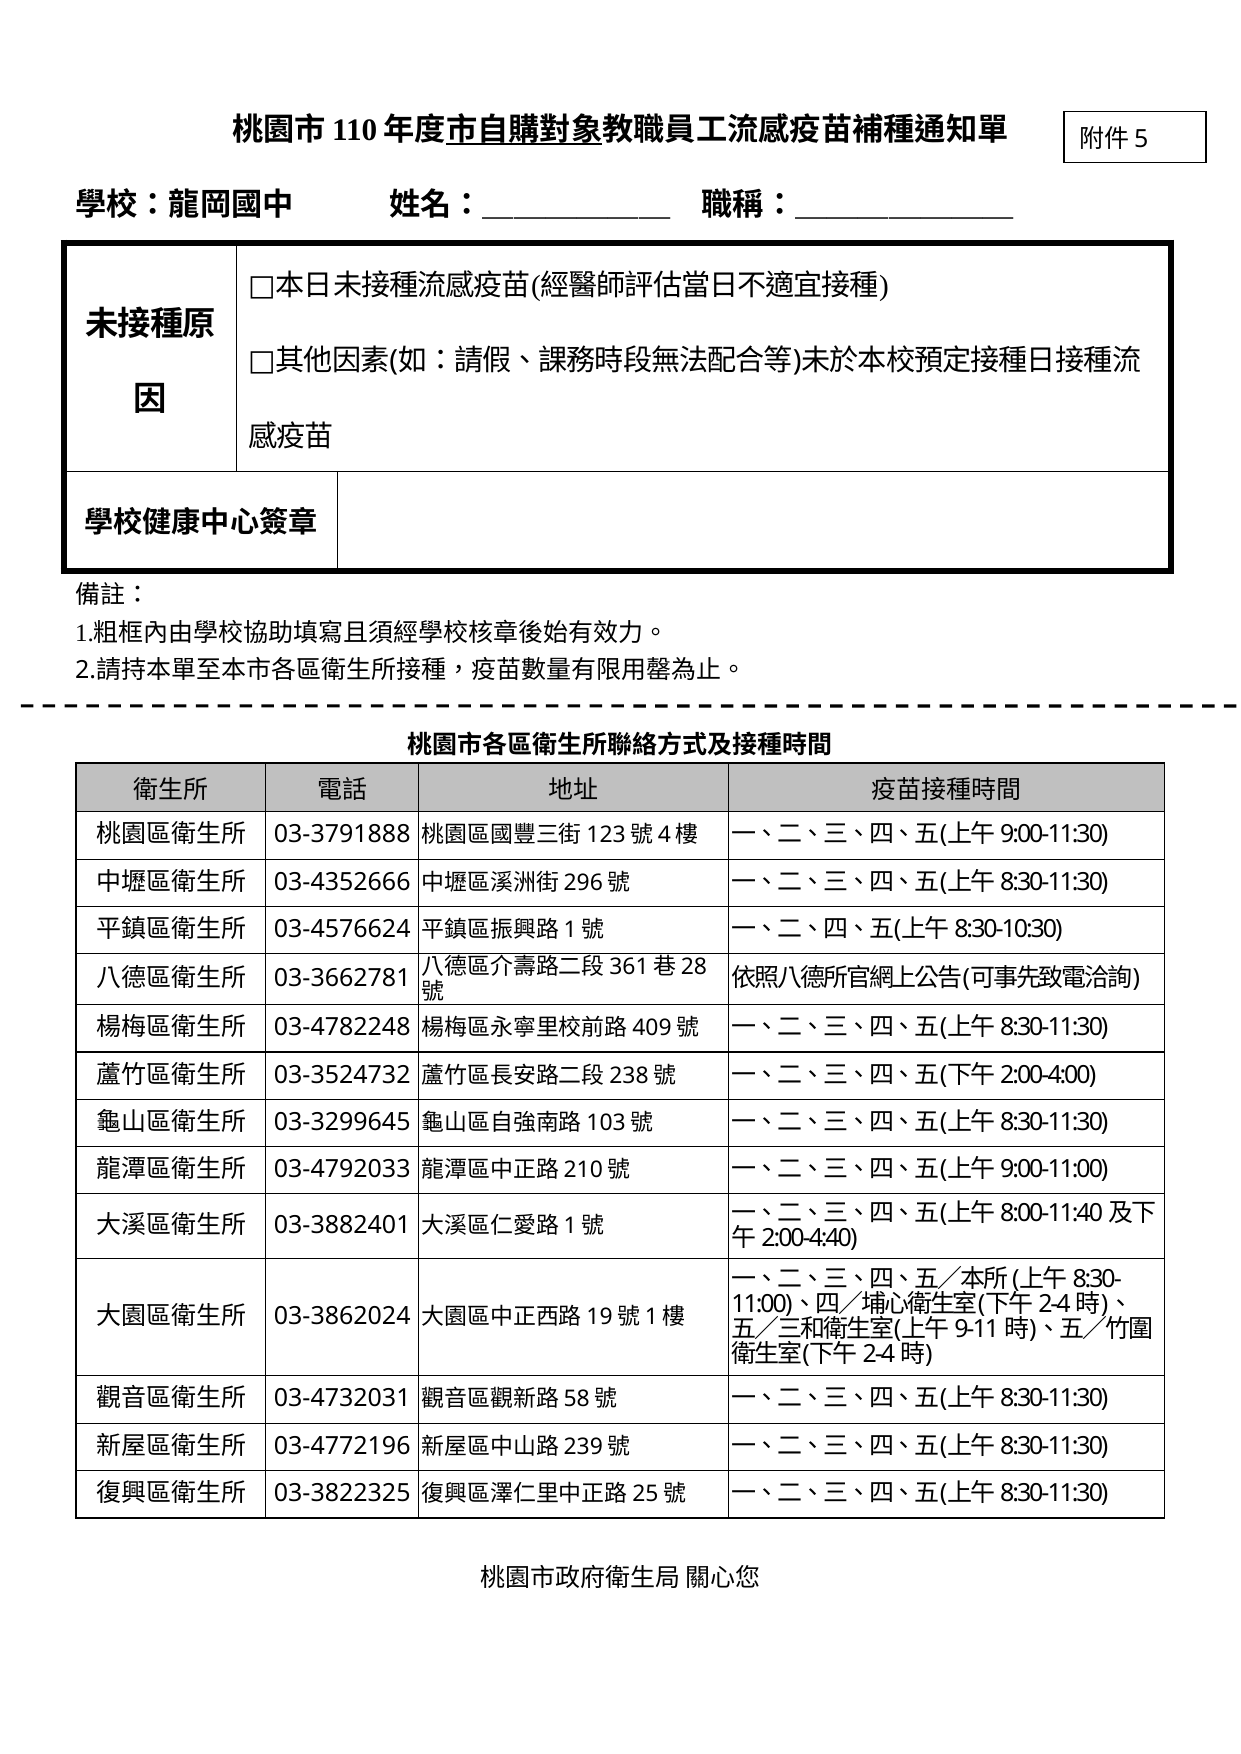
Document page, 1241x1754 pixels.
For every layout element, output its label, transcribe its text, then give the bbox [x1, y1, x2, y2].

table_cell 一、二、三、四、五(上午9:00-11:30) [729, 812, 1164, 858]
table_cell 楊梅區衛生所 [77, 1005, 265, 1051]
table_cell 大溪區衛生所 [77, 1194, 265, 1258]
text 學校：龍岡國中 姓名：＿＿＿＿＿＿ 職稱：＿＿＿＿＿＿＿ [75, 164, 1165, 239]
table_cell 03-3791888 [266, 812, 418, 858]
table_cell 03-4352666 [266, 860, 418, 906]
table_cell 一、二、三、四、五(上午8:30-11:30) [729, 1424, 1164, 1470]
table_cell 一、二、三、四、五(上午9:00-11:00) [729, 1147, 1164, 1193]
table_cell 大溪區仁愛路1號 [419, 1194, 728, 1258]
table_cell 一、二、三、四、五(上午8:30-11:30) [729, 860, 1164, 906]
table_cell 中壢區衛生所 [77, 860, 265, 906]
table_cell 一、二、三、四、五(上午8:30-11:30) [729, 1100, 1164, 1146]
table_cell 八德區衛生所 [77, 954, 265, 1004]
table_cell [338, 472, 1168, 568]
table_cell 大園區中正西路19號1樓 [419, 1259, 728, 1375]
table_cell 蘆竹區長安路二段238號 [419, 1053, 728, 1099]
table_cell 平鎮區衛生所 [77, 907, 265, 953]
table_cell 龜山區衛生所 [77, 1100, 265, 1146]
table_cell 龜山區自強南路103號 [419, 1100, 728, 1146]
table_cell 新屋區中山路239號 [419, 1424, 728, 1470]
table_cell 桃園區衛生所 [77, 812, 265, 858]
table_header □本日未接種流感疫苗(經醫師評估當日不適宜接種) □其他因素(如：請假、課務時段無法配合等)未於本校預定接種日接種流感疫苗 [237, 246, 1168, 471]
table_cell 大園區衛生所 [77, 1259, 265, 1375]
text 備註： [75, 574, 1165, 612]
table_cell 桃園區國豐三街123號4樓 [419, 812, 728, 858]
table_cell 一、二、三、四、五(上午8:30-11:30) [729, 1376, 1164, 1422]
table_cell 依照八德所官網上公告(可事先致電洽詢) [729, 954, 1164, 1004]
table_cell 03-4732031 [266, 1376, 418, 1422]
table_header 未接種原因 [67, 246, 236, 471]
table_cell 學校健康中心簽章 [67, 472, 337, 568]
table_cell 03-4772196 [266, 1424, 418, 1470]
table_cell 新屋區衛生所 [77, 1424, 265, 1470]
table_cell 平鎮區振興路1號 [419, 907, 728, 953]
table_cell 一、二、三、四、五(下午2:00-4:00) [729, 1053, 1164, 1099]
table_cell 蘆竹區衛生所 [77, 1053, 265, 1099]
table_header 電話 [266, 764, 418, 811]
text 桃園市各區衛生所聯絡方式及接種時間 [75, 724, 1165, 762]
table_cell 03-3299645 [266, 1100, 418, 1146]
table_cell 一、二、四、五(上午8:30-10:30) [729, 907, 1164, 953]
text 2.請持本單至本市各區衛生所接種，疫苗數量有限用罄為止。 [75, 649, 1165, 687]
table_cell 觀音區衛生所 [77, 1376, 265, 1422]
table_cell 中壢區溪洲街296號 [419, 860, 728, 906]
text 桃園市110年度市自購對象教職員工流感疫苗補種通知單 [75, 89, 1165, 164]
table_cell 一、二、三、四、五(上午8:30-11:30) [729, 1471, 1164, 1517]
table_cell 03-3862024 [266, 1259, 418, 1375]
table_cell 楊梅區永寧里校前路409號 [419, 1005, 728, 1051]
table_cell 一、二、三、四、五／本所 (上午8:30-11:00)、四／埔心衛生室(下午2-4時)、 五／三和衛生室(上午9-11時)、五／竹圍衛生室(下午2-4時) [729, 1259, 1164, 1375]
text 1.粗框內由學校協助填寫且須經學校核章後始有效力。 [75, 612, 1165, 649]
table_cell 03-3882401 [266, 1194, 418, 1258]
table_header 疫苗接種時間 [729, 764, 1164, 811]
table_cell 03-4792033 [266, 1147, 418, 1193]
table_cell 龍潭區衛生所 [77, 1147, 265, 1193]
table_cell 03-3822325 [266, 1471, 418, 1517]
table_cell 龍潭區中正路210號 [419, 1147, 728, 1193]
table_header 衛生所 [77, 764, 265, 811]
table_cell 觀音區觀新路58號 [419, 1376, 728, 1422]
table_cell 03-3662781 [266, 954, 418, 1004]
table_cell 03-4782248 [266, 1005, 418, 1051]
table_header 地址 [419, 764, 728, 811]
table_cell 復興區衛生所 [77, 1471, 265, 1517]
table_cell 03-3524732 [266, 1053, 418, 1099]
table_cell 一、二、三、四、五(上午8:30-11:30) [729, 1005, 1164, 1051]
table_cell 八德區介壽路二段361巷28號 [419, 954, 728, 1004]
text 桃園市政府衛生局 關心您 [75, 1557, 1165, 1594]
table_cell 復興區澤仁里中正路25號 [419, 1471, 728, 1517]
table_cell 03-4576624 [266, 907, 418, 953]
table_cell 一、二、三、四、五(上午8:00-11:40及下午2:00-4:40) [729, 1194, 1164, 1258]
